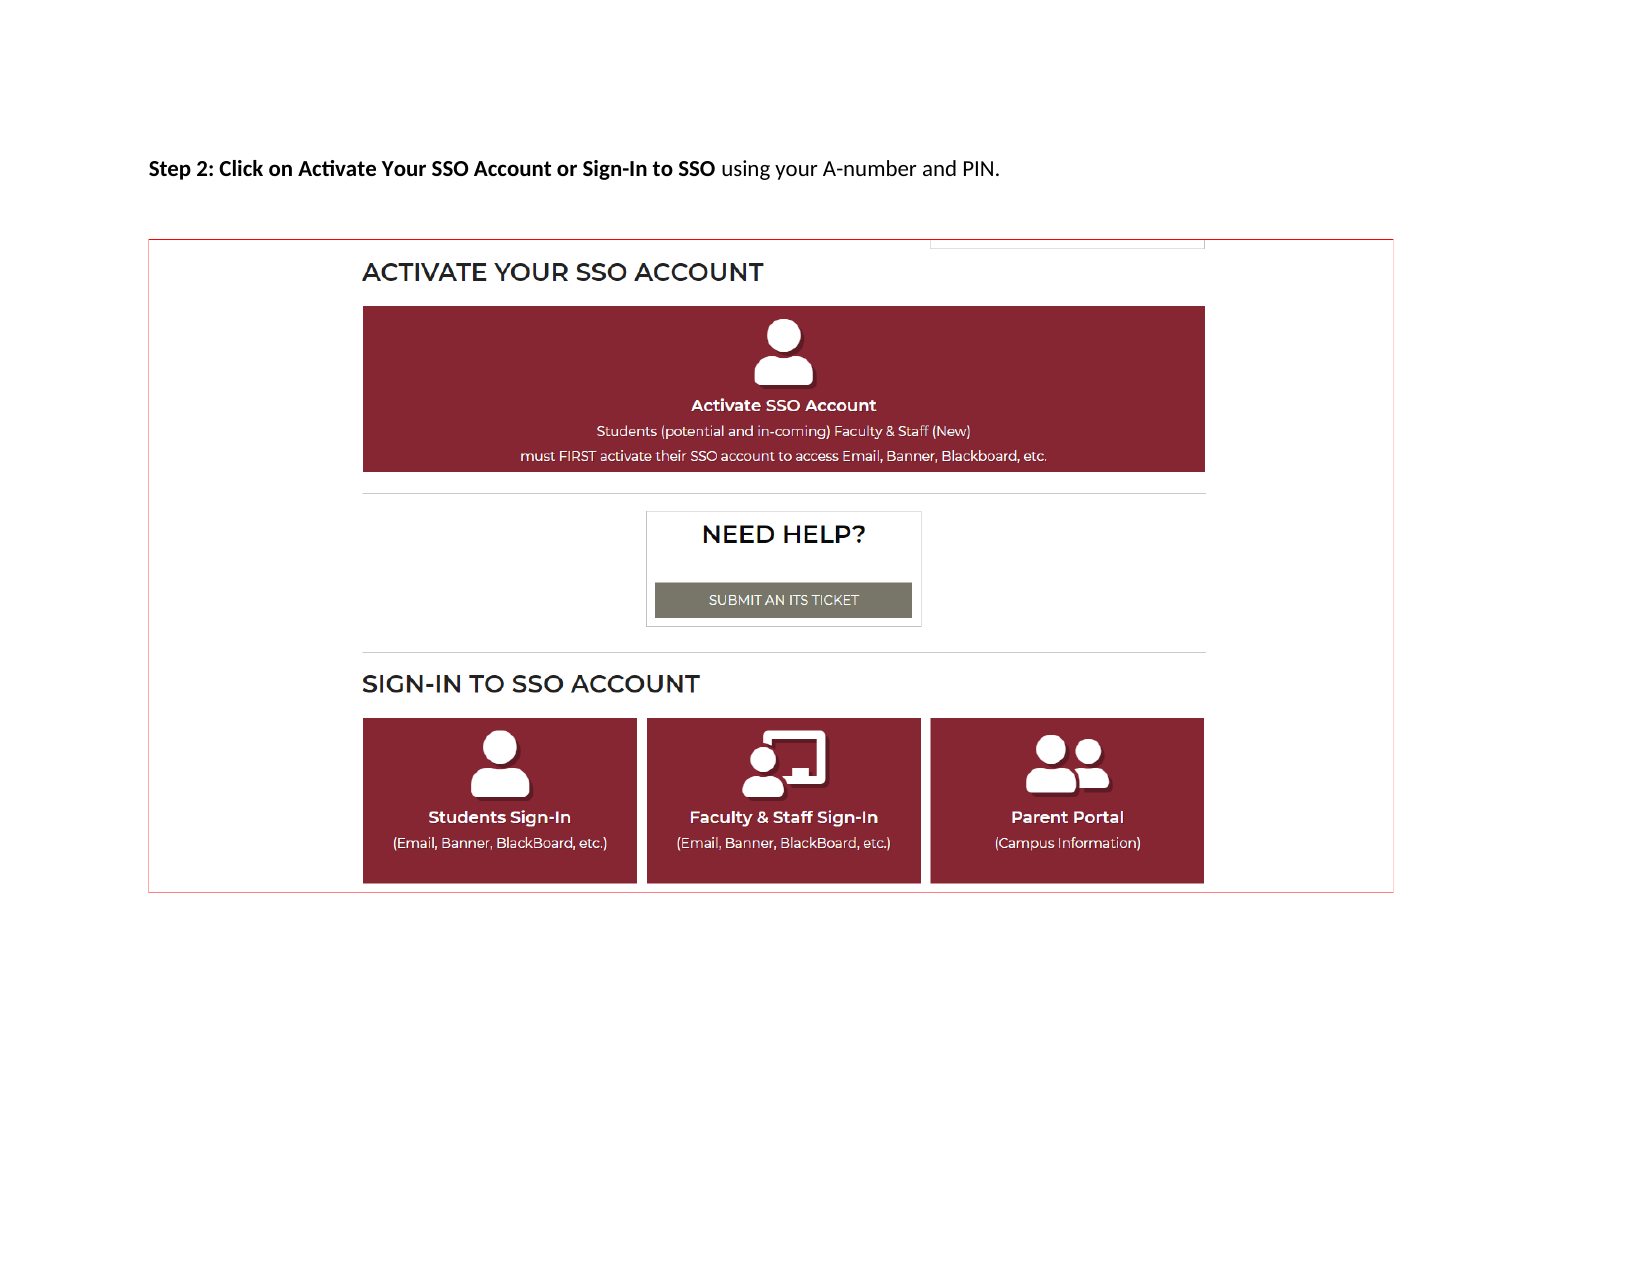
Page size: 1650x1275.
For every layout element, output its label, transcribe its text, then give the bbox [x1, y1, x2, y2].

picture [148, 239, 1394, 893]
text Step 2: Click on Activate Your SSO Account or Sign-In to SSO using your A-number and PIN. [148, 154, 1505, 182]
